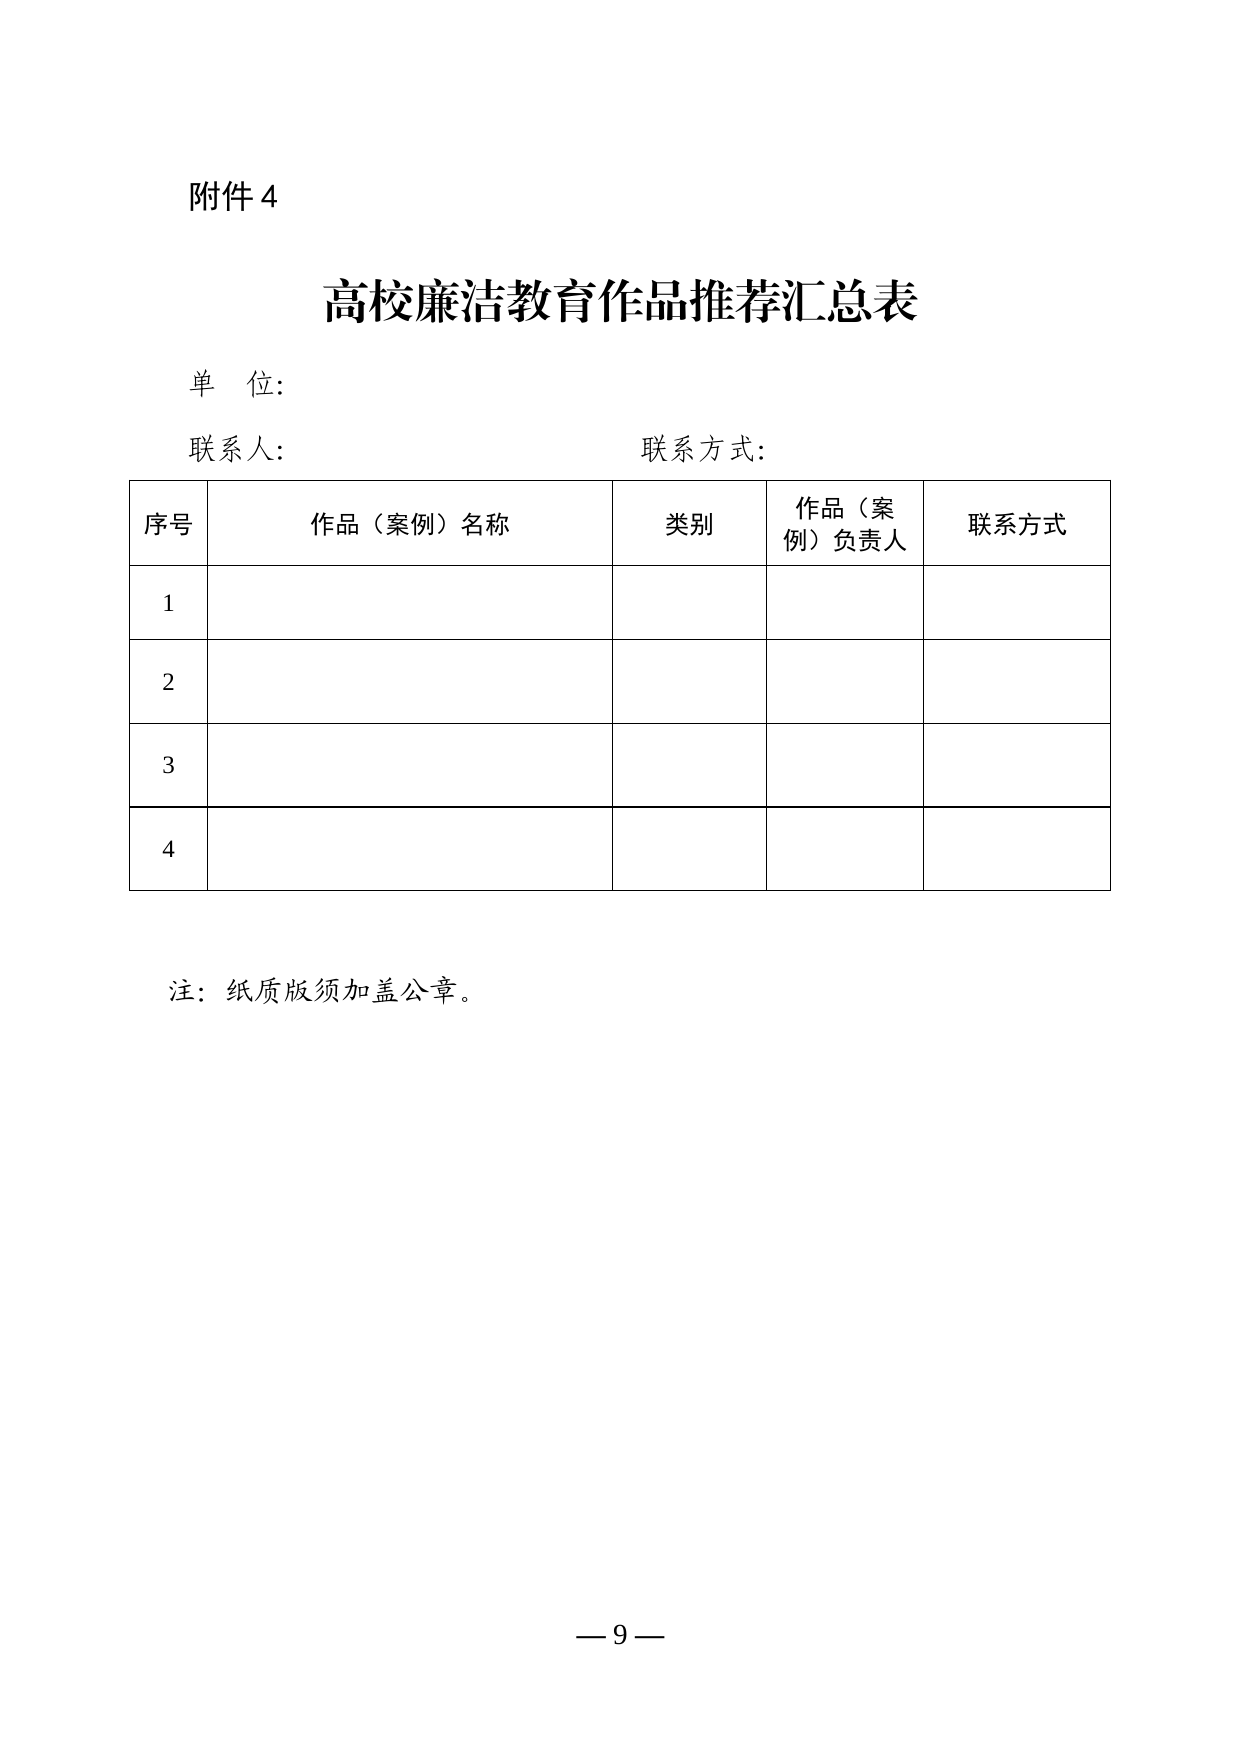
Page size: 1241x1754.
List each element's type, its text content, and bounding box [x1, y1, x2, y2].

table_cell [767, 566, 923, 638]
table_cell [208, 724, 612, 806]
table_cell [613, 724, 766, 806]
table_header 序号 [130, 481, 207, 565]
text 联系人： 联系方式： [187, 414, 1053, 479]
table_cell [613, 640, 766, 722]
text 注：纸质版须加盖公章。 [167, 956, 1094, 1021]
table_cell [924, 566, 1110, 638]
table_cell 4 [130, 808, 207, 890]
table_cell 2 [130, 640, 207, 722]
table_cell [924, 640, 1110, 722]
table_cell [767, 640, 923, 722]
text 单 位： [187, 349, 1053, 414]
table_header 类别 [613, 481, 766, 565]
text 附件4 [187, 162, 1053, 227]
table_cell [208, 808, 612, 890]
table_cell [613, 808, 766, 890]
table_cell [924, 808, 1110, 890]
table_cell [924, 724, 1110, 806]
table_cell 1 [130, 566, 207, 638]
text 高校廉洁教育作品推荐汇总表 [187, 272, 1053, 337]
table_cell [767, 724, 923, 806]
table_cell [767, 808, 923, 890]
table_header 作品（案例）负责人 [767, 481, 923, 565]
table_cell 3 [130, 724, 207, 806]
table_cell [208, 640, 612, 722]
table_cell [208, 566, 612, 638]
table_header 作品（案例）名称 [208, 481, 612, 565]
table_cell [613, 566, 766, 638]
table_header 联系方式 [924, 481, 1110, 565]
